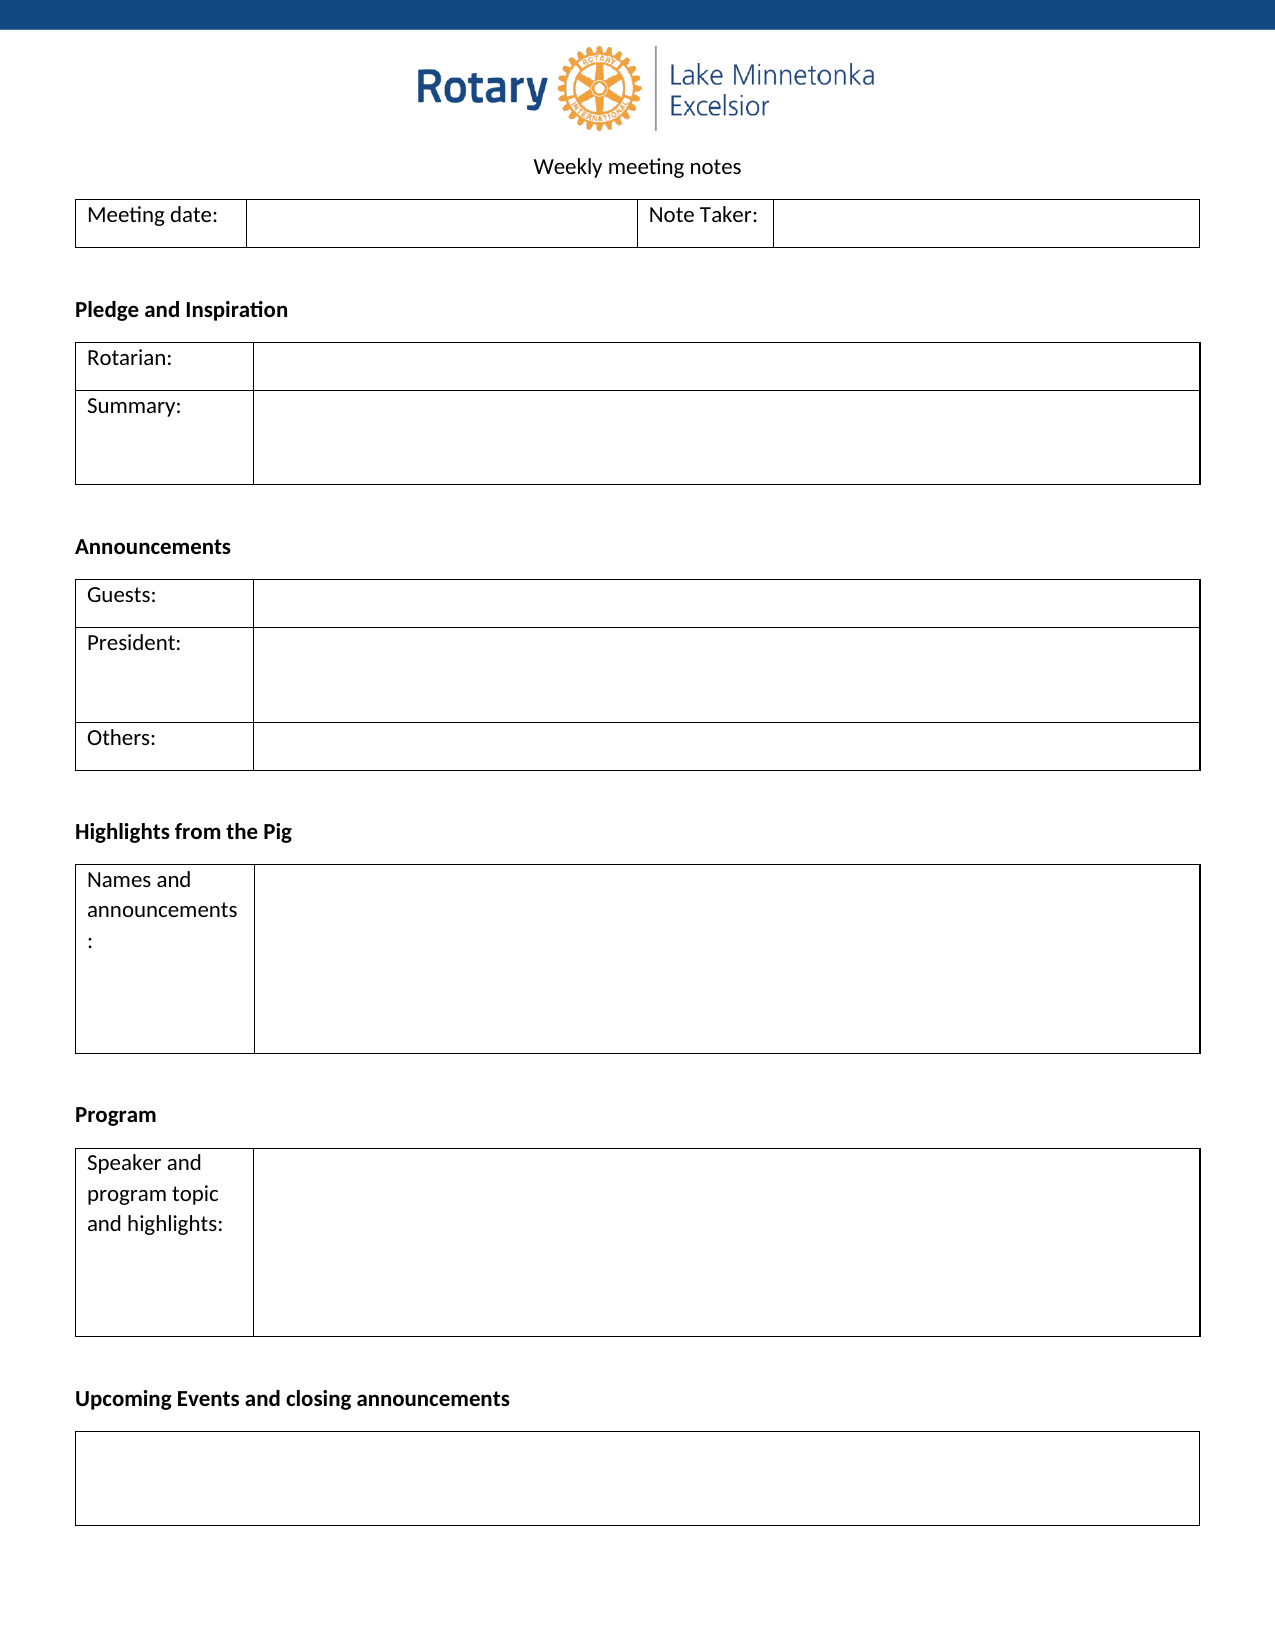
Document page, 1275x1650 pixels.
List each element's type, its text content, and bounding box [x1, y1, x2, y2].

table_cell Summary: [76, 391, 253, 484]
table_cell [254, 723, 1199, 769]
table_header [254, 1149, 1199, 1336]
table_header [247, 200, 637, 247]
table_header Meeting date: [76, 200, 246, 247]
table_cell [254, 391, 1199, 484]
table_cell President: [76, 628, 253, 722]
table_cell Others: [76, 723, 253, 769]
table_header Rotarian: [76, 343, 253, 390]
text Announcements [75, 532, 1200, 560]
text Pledge and Inspiration [75, 295, 1200, 323]
text Weekly meeting notes [75, 152, 1200, 180]
table_header Guests: [76, 580, 253, 627]
table_header Names and announcements: [76, 865, 254, 1053]
table_header [774, 200, 1199, 247]
picture [0, 0, 1275, 147]
text Program [75, 1101, 1200, 1129]
table_header [254, 580, 1199, 627]
table_header Speaker and program topic and highlights: [76, 1149, 253, 1336]
table_header [254, 343, 1199, 390]
table_cell [254, 628, 1199, 722]
text Upcoming Events and closing announcements [75, 1384, 1200, 1412]
table_header [255, 865, 1199, 1053]
table_header [76, 1432, 1199, 1525]
table_header Note Taker: [638, 200, 773, 247]
text Highlights from the Pig [75, 817, 1200, 845]
